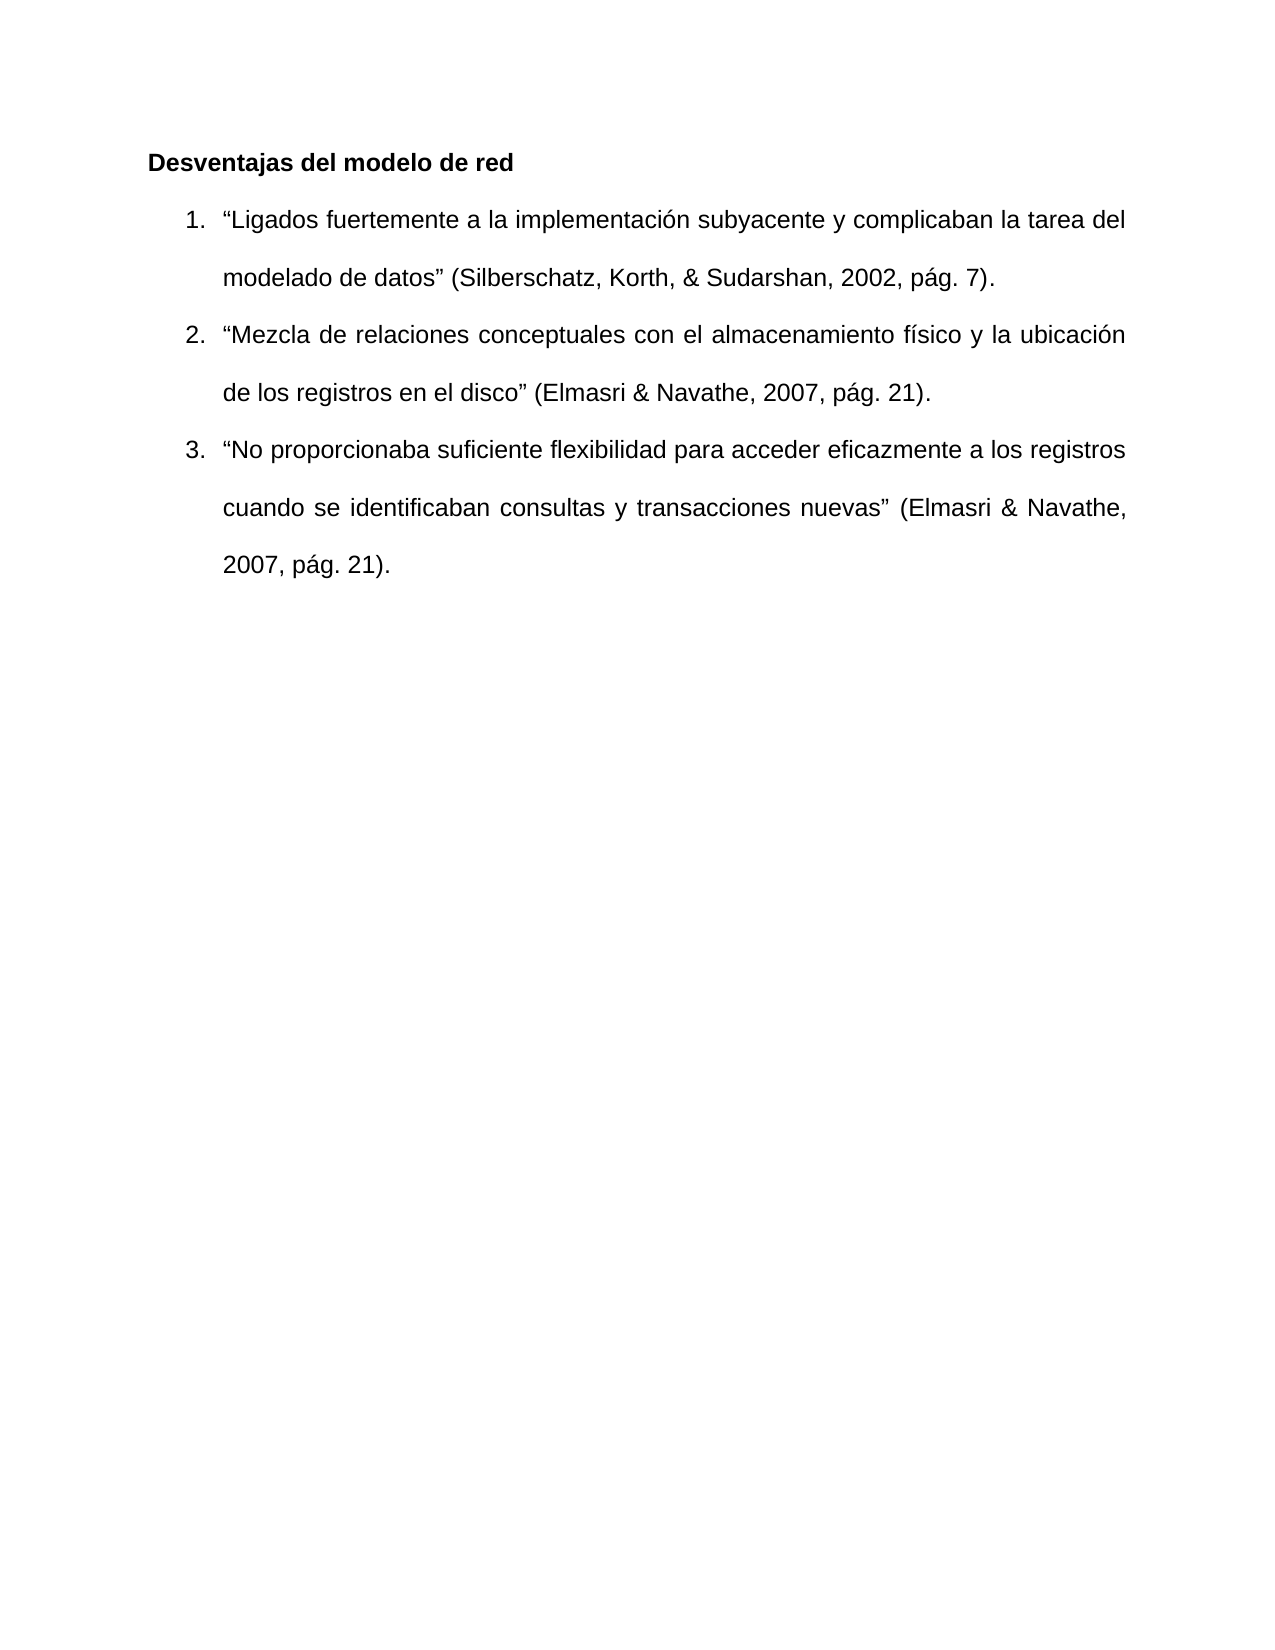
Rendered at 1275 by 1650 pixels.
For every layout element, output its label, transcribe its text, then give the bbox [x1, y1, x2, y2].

list “Ligados fuertemente a la implementación subyacente y complicaban la tarea del modelado de datos” . [185, 205, 1127, 291]
list “Mezcla de relaciones conceptuales con el almacenamiento físico y la ubicación de los registros en el disco”. [185, 320, 1127, 406]
list “No proporcionaba suficiente flexibilidad para acceder eficazmente a los registros cuando se identificaban consultas y transacciones nuevas”. [185, 435, 1127, 579]
text Desventajas del modelo de red [148, 148, 1127, 176]
